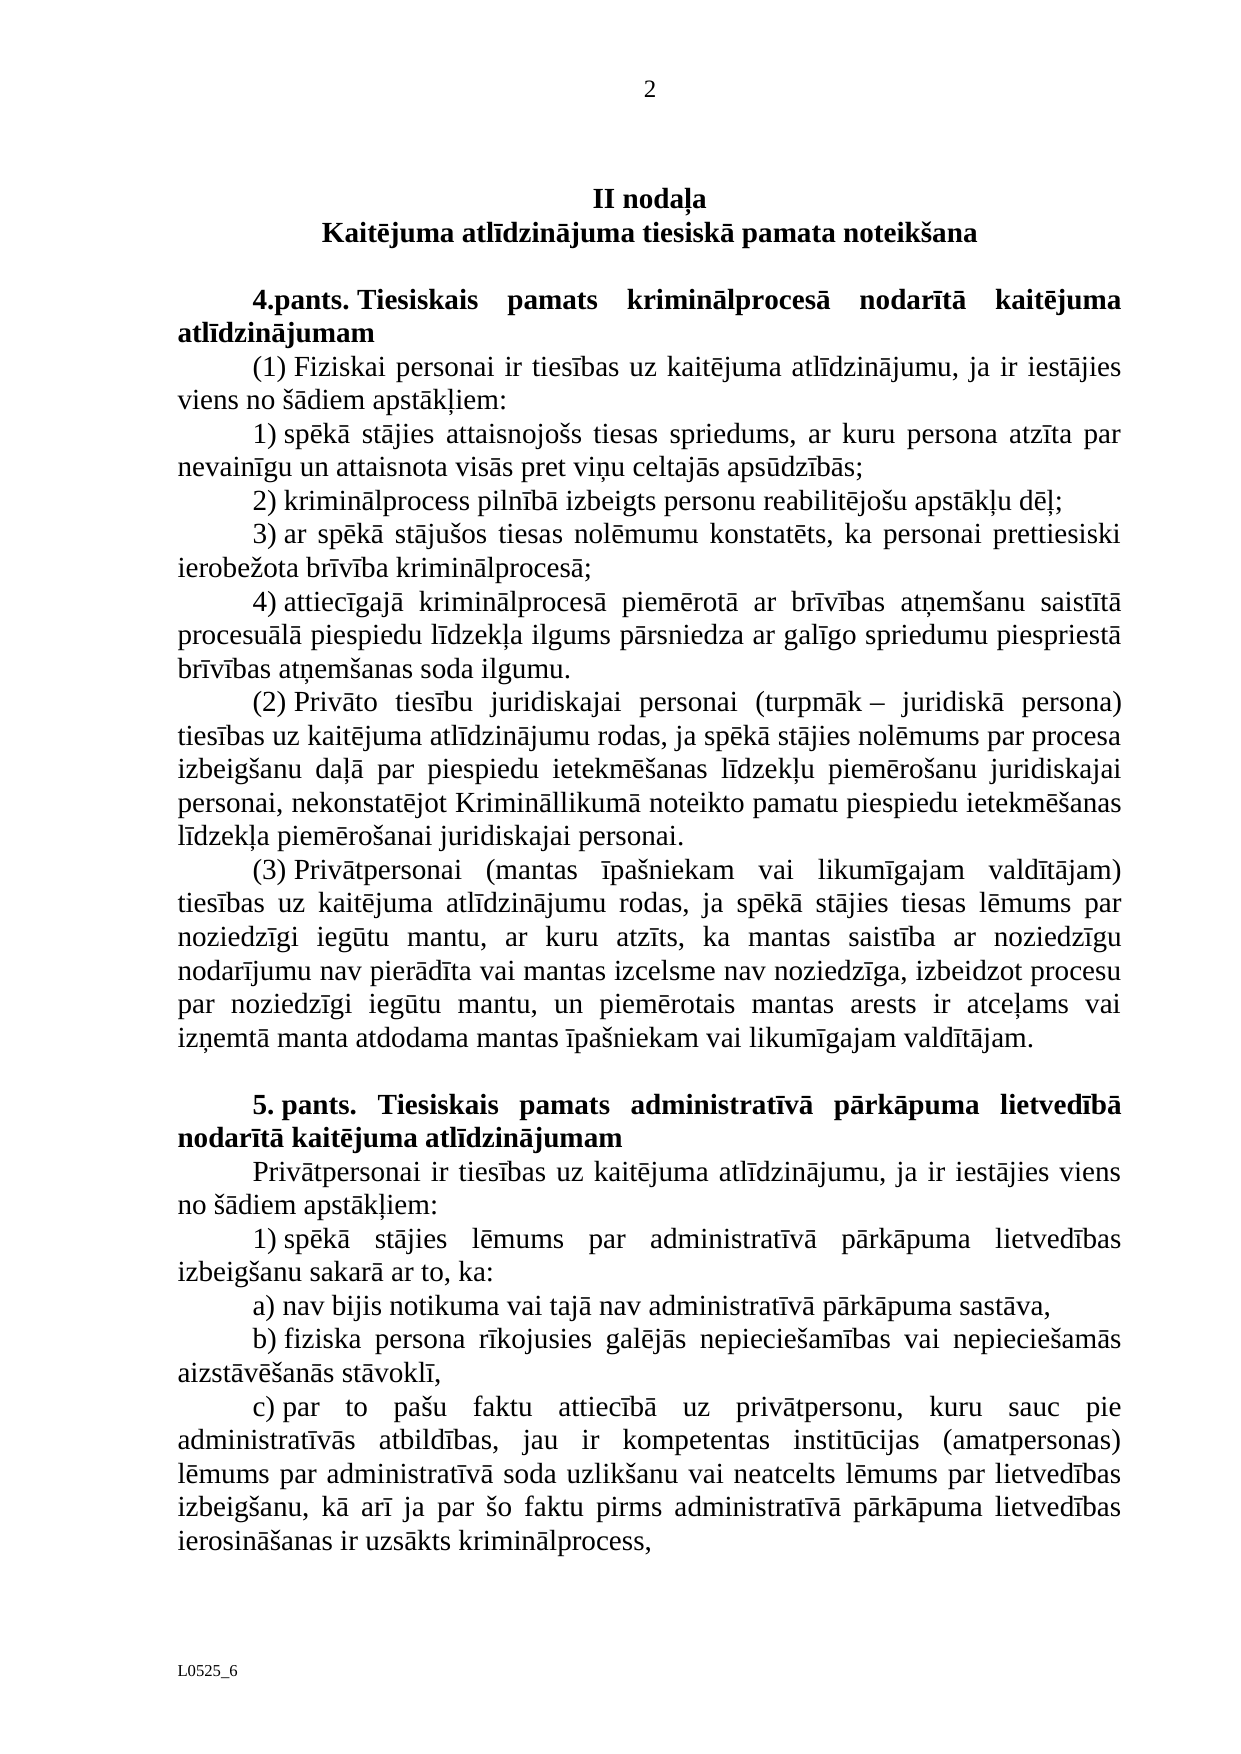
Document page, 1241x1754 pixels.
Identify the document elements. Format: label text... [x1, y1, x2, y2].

text 1) spēkā stājies attaisnojošs tiesas spriedums, ar kuru persona atzīta par nevainīgu un attaisnota visās pret viņu celtajās apsūdzībās; [177, 416, 1122, 483]
list c) par to pašu faktu attiecībā uz privātpersonu, kuru sauc pie administratīvās atbildības, jau ir kompetentas institūcijas (amatpersonas) lēmums par administratīvā soda uzlikšanu vai neatcelts lēmums par lietvedības izbeigšanu, kā arī ja par šo faktu pirms administratīvā pārkāpuma lietvedības ierosināšanas ir uzsākts kriminālprocess, [177, 1389, 1122, 1556]
text Privātpersonai ir tiesības uz kaitējuma atlīdzinājumu, ja ir iestājies viens no šādiem apstākļiem: [177, 1154, 1122, 1221]
text 1) spēkā stājies lēmums par administratīvā pārkāpuma lietvedības izbeigšanu sakarā ar to, ka: [177, 1221, 1122, 1288]
text Kaitējuma atlīdzinājuma tiesiskā pamata noteikšana [177, 215, 1122, 248]
text 2) kriminālprocess pilnībā izbeigts personu reabilitējošu apstākļu dēļ; [177, 483, 1122, 517]
list a) nav bijis notikuma vai tajā nav administratīvā pārkāpuma sastāva, [177, 1288, 1122, 1322]
text 5. pants. Tiesiskais pamats administratīvā pārkāpuma lietvedībā nodarītā kaitējuma atlīdzinājumam [177, 1087, 1122, 1154]
text (3) Privātpersonai (mantas īpašniekam vai likumīgajam valdītājam) tiesības uz kaitējuma atlīdzinājumu rodas, ja spēkā stājies tiesas lēmums par noziedzīgi iegūtu mantu, ar kuru atzīts, ka mantas saistība ar noziedzīgu nodarījumu nav pierādīta vai mantas izcelsme nav noziedzīga, izbeidzot procesu par noziedzīgi iegūtu mantu, un piemērotais mantas arests ir atceļams vai izņemtā manta atdodama mantas īpašniekam vai likumīgajam valdītājam. [177, 852, 1122, 1053]
text 4) attiecīgajā kriminālprocesā piemērotā ar brīvības atņemšanu saistītā procesuālā piespiedu līdzekļa ilgums pārsniedza ar galīgo spriedumu piespriestā brīvības atņemšanas soda ilgumu. [177, 584, 1122, 684]
text 3) ar spēkā stājušos tiesas nolēmumu konstatēts, ka personai prettiesiski ierobežota brīvība kriminālprocesā; [177, 517, 1122, 584]
text 4.pants. Tiesiskais pamats kriminālprocesā nodarītā kaitējuma atlīdzinājumam [177, 282, 1122, 349]
text II nodaļa [177, 181, 1122, 215]
list b) fiziska persona rīkojusies galējās nepieciešamības vai nepieciešamās aizstāvēšanās stāvoklī, [177, 1322, 1122, 1389]
text (2) Privāto tiesību juridiskajai personai (turpmāk – juridiskā persona) tiesības uz kaitējuma atlīdzinājumu rodas, ja spēkā stājies nolēmums par procesa izbeigšanu daļā par piespiedu ietekmēšanas līdzekļu piemērošanu juridiskajai personai, nekonstatējot Krimināllikumā noteikto pamatu piespiedu ietekmēšanas līdzekļa piemērošanai juridiskajai personai. [177, 684, 1122, 852]
text (1) Fiziskai personai ir tiesības uz kaitējuma atlīdzinājumu, ja ir iestājies viens no šādiem apstākļiem: [177, 349, 1122, 416]
